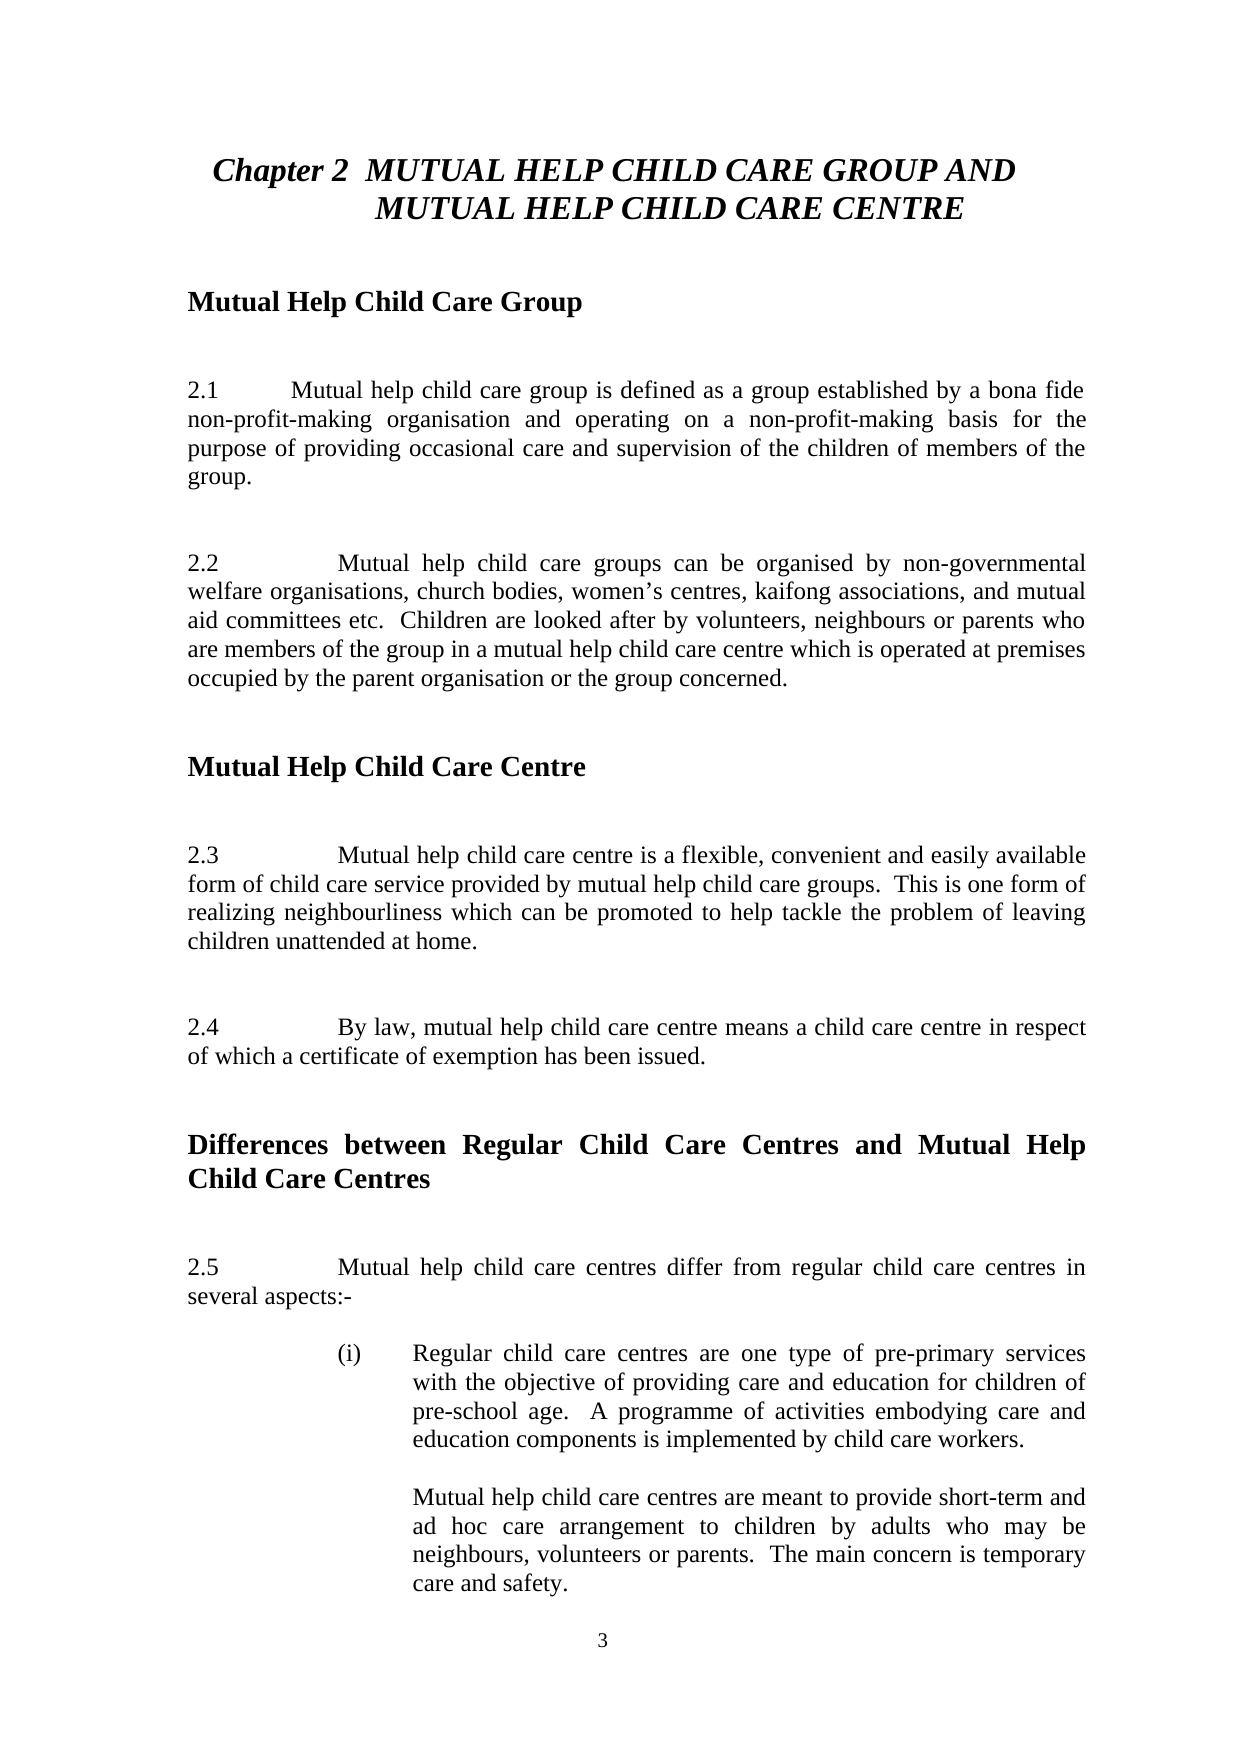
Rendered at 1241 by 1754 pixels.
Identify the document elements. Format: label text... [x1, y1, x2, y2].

text 2.3 Mutual help child care centre is a flexible, convenient and easily available form of child care service provided by mutual help child care groups. This is one form of realizing neighbourliness which can be promoted to help tackle the problem of leaving children unattended at home. [187, 840, 1087, 955]
text Differences between Regular Child Care Centres and Mutual Help Child Care Centres [187, 1127, 1087, 1194]
text Mutual Help Child Care Centre [187, 749, 1087, 782]
text 2.5 Mutual help child care centres differ from regular child care centres in several aspects:- [187, 1252, 1087, 1309]
text Mutual help child care centres are meant to provide short-term and ad hoc care arrangement to children by adults who may be neighbours, volunteers or parents. The main concern is temporary care and safety. [412, 1482, 1087, 1597]
text 2.4 By law, mutual help child care centre means a child care centre in respect of which a certificate of exemption has been issued. [187, 1012, 1087, 1070]
text Chapter 2 MUTUAL HELP CHILD CARE GROUP AND [187, 150, 1087, 188]
text Mutual Help Child Care Group [187, 284, 1087, 318]
text MUTUAL HELP CHILD CARE CENTRE [187, 188, 1087, 227]
list Regular child care centres are one type of pre-primary services with the objective of providing care and education for children of pre-school age. A programme of activities embodying care and education components is implemented by child care workers. [337, 1338, 1087, 1453]
text 2.2 Mutual help child care groups can be organised by non-governmental welfare organisations, church bodies, women’s centres, kaifong associations, and mutual aid committees etc. Children are looked after by volunteers, neighbours or parents who are members of the group in a mutual help child care centre which is operated at premises occupied by the parent organisation or the group concerned. [187, 548, 1087, 691]
text 2.1 Mutual help child care group is defined as a group established by a bona fide non-profit-making organisation and operating on a non-profit-making basis for the purpose of providing occasional care and supervision of the children of members of the group. [187, 375, 1087, 490]
